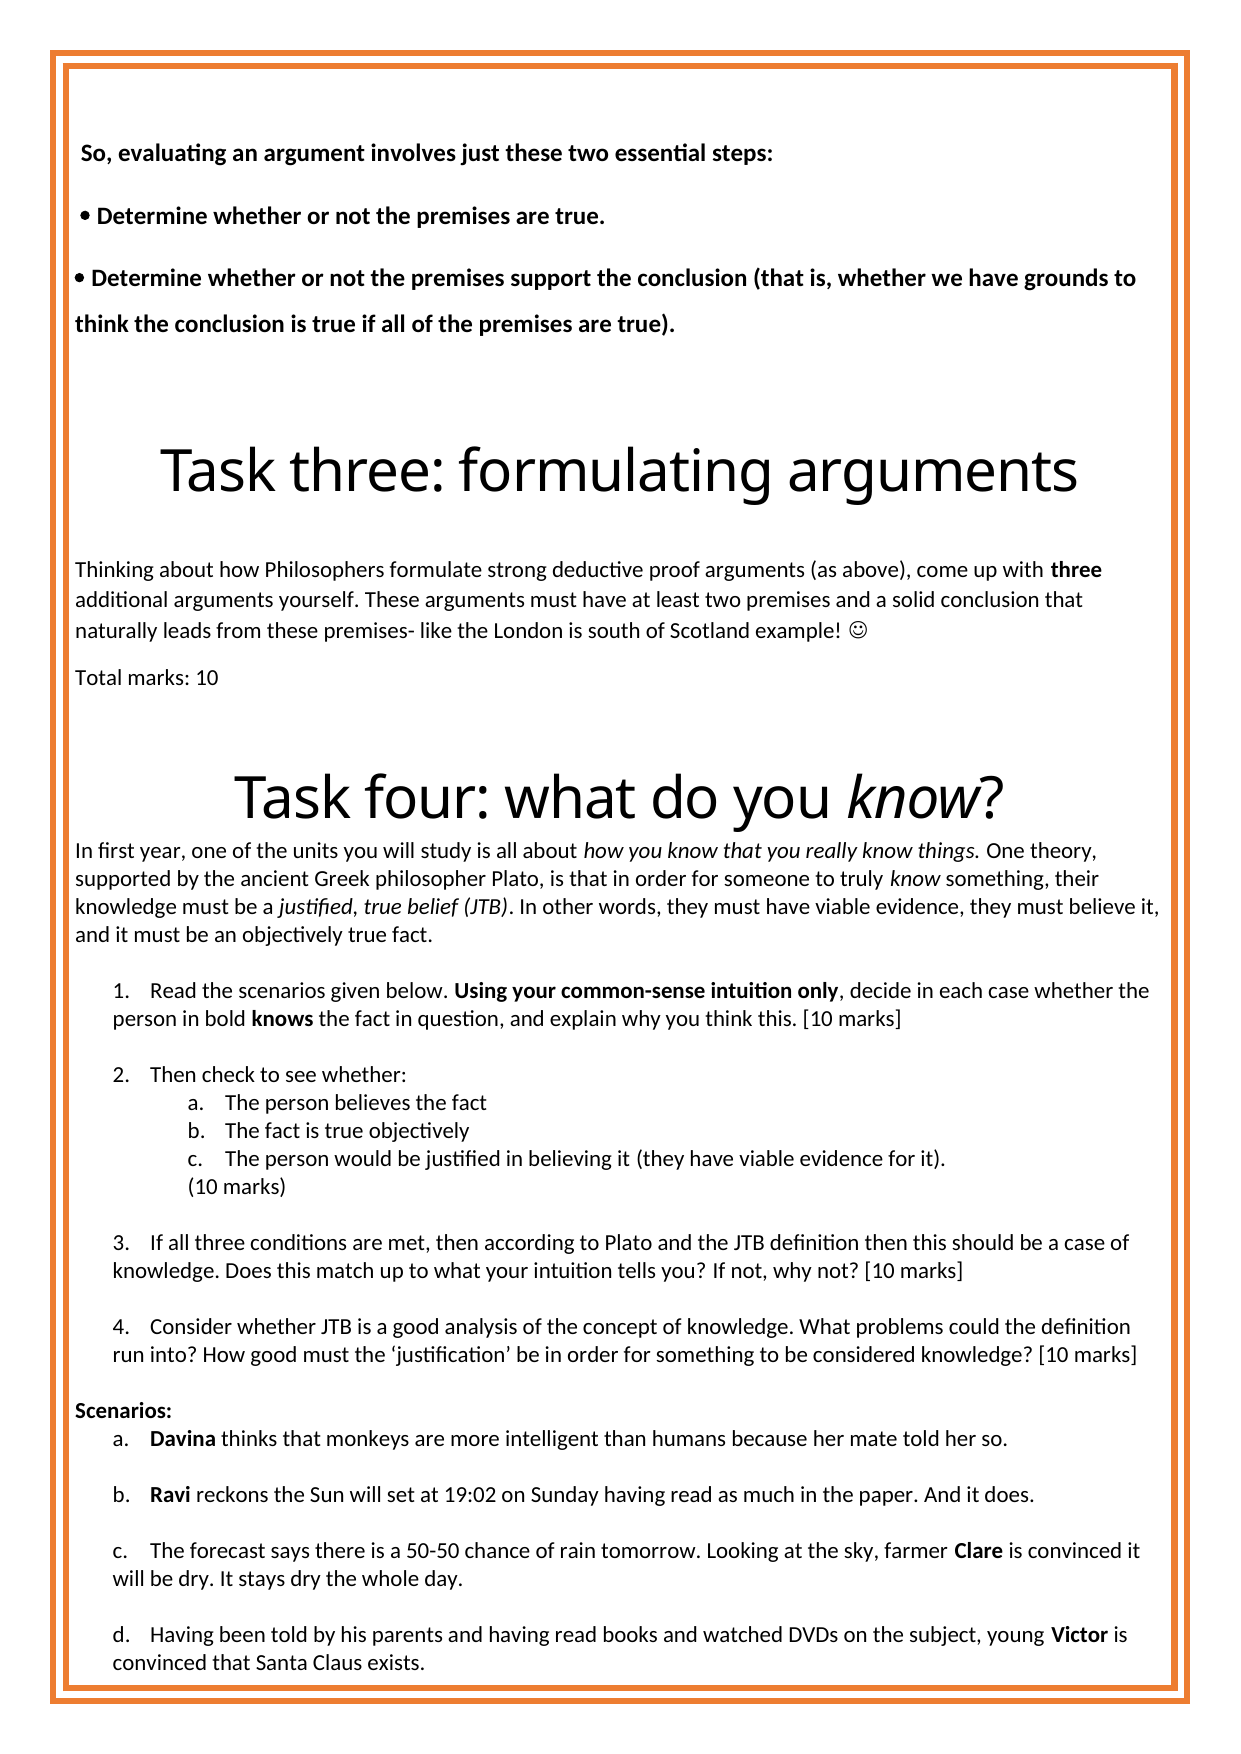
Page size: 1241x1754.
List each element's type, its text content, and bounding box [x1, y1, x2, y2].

text Scenarios: [75, 1396, 1165, 1424]
text Thinking about how Philosophers formulate strong deductive proof arguments (as above), come up with three additional arguments yourself. These arguments must have at least two premises and a solid conclusion that naturally leads from these premises- like the London is south of Scotland example! [75, 555, 1165, 644]
list Ravi reckons the Sun will set at 19:02 on Sunday having read as much in the paper. And it does. [112, 1480, 1165, 1508]
text Determine whether or not the premises are true. [75, 200, 1165, 230]
text Determine whether or not the premises support the conclusion (that is, whether we have grounds to think the conclusion is true if all of the premises are true). [75, 262, 1165, 338]
list If all three conditions are met, then according to Plato and the JTB definition then this should be a case of knowledge. Does this match up to what your intuition tells you? If not, why not? [10 marks] [112, 1228, 1165, 1284]
list The fact is true objectively [187, 1116, 1165, 1144]
title Task three: formulating arguments [75, 429, 1165, 508]
list Having been told by his parents and having read books and watched DVDs on the subject, young Victor is convinced that Santa Claus exists. [112, 1620, 1165, 1676]
list The person believes the fact [187, 1088, 1165, 1116]
text Total marks: 10 [75, 663, 1165, 691]
title Task four: what do you know? [75, 756, 1165, 836]
list Then check to see whether: [112, 1060, 1165, 1088]
list Davina thinks that monkeys are more intelligent than humans because her mate told her so. [112, 1424, 1165, 1452]
text (10 marks) [187, 1172, 1165, 1200]
text In first year, one of the units you will study is all about how you know that you really know things. One theory, supported by the ancient Greek philosopher Plato, is that in order for someone to truly know something, their knowledge must be a justified, true belief (JTB). In other words, they must have viable evidence, they must believe it, and it must be an objectively true fact. [75, 836, 1165, 948]
text So, evaluating an argument involves just these two essential steps: [75, 137, 1165, 168]
list The person would be justified in believing it (they have viable evidence for it). [187, 1144, 1165, 1172]
list Consider whether JTB is a good analysis of the concept of knowledge. What problems could the definition run into? How good must the ‘justification’ be in order for something to be considered knowledge? [10 marks] [112, 1312, 1165, 1368]
list Read the scenarios given below. Using your common-sense intuition only, decide in each case whether the person in bold knows the fact in question, and explain why you think this. [10 marks] [112, 976, 1165, 1032]
list The forecast says there is a 50-50 chance of rain tomorrow. Looking at the sky, farmer Clare is convinced it will be dry. It stays dry the whole day. [112, 1536, 1165, 1592]
